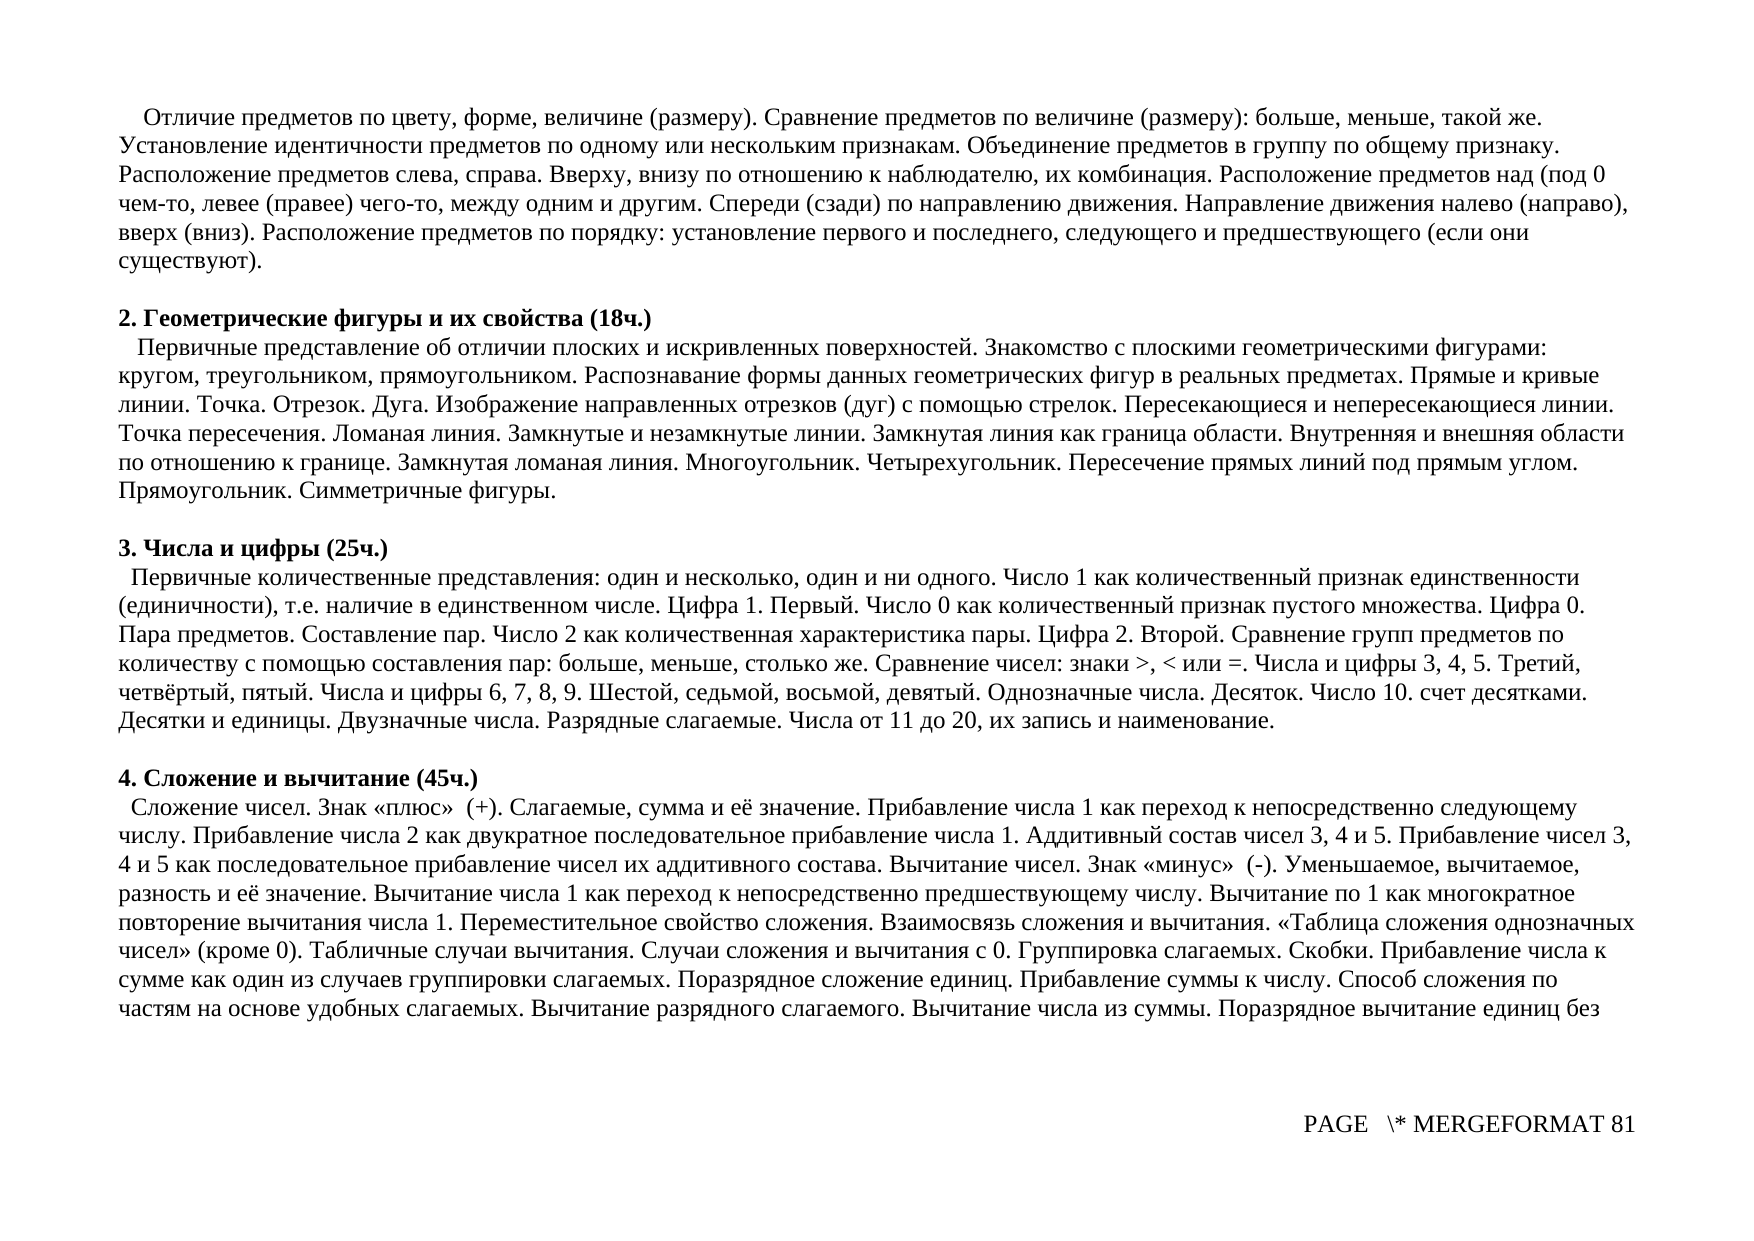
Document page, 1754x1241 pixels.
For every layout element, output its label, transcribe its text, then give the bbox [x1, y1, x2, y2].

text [118, 792, 1636, 1022]
text Первичные количественные представления: один и несколько, один и ни одного. Число 1 как количественный признак единственности (единичности), т.е. наличие в единственном числе. Цифра 1. Первый. Число 0 как количественный признак пустого множества. Цифра 0. Пара предметов. Составление пар. Число 2 как количественная характеристика пары. Цифра 2. Второй. Сравнение групп предметов по количеству с помощью составления пар: больше, меньше, столько же. Сравнение чисел: знаки >, < или =. Числа и цифры 3, 4, 5. Третий, четвёртый, пятый. Числа и цифры 6, 7, 8, 9. Шестой, седьмой, восьмой, девятый. Однозначные числа. Десяток. Число 10. счет десятками. Десятки и единицы. Двузначные числа. Разрядные слагаемые. Числа от 11 до 20, их запись и наименование. [118, 562, 1636, 734]
text Первичные представление об отличии плоских и искривленных поверхностей. Знакомство с плоскими геометрическими фигурами: кругом, треугольником, прямоугольником. Распознавание формы данных геометрических фигур в реальных предметах. Прямые и кривые линии. Точка. Отрезок. Дуга. Изображение направленных отрезков (дуг) с помощью стрелок. Пересекающиеся и непересекающиеся линии. Точка пересечения. Ломаная линия. Замкнутые и незамкнутые линии. Замкнутая линия как граница области. Внутренняя и внешняя области по отношению к границе. Замкнутая ломаная линия. Многоугольник. Четырехугольник. Пересечение прямых линий под прямым углом. Прямоугольник. Симметричные фигуры. [118, 332, 1636, 504]
text 4. Сложение и вычитание (45ч.) [118, 763, 1636, 792]
text 3. Числа и цифры (25ч.) [118, 533, 1636, 562]
text 2. Геометрические фигуры и их свойства (18ч.) [118, 303, 1636, 332]
text Отличие предметов по цвету, форме, величине (размеру). Сравнение предметов по величине (размеру): больше, меньше, такой же. Установление идентичности предметов по одному или нескольким признакам. Объединение предметов в группу по общему признаку. Расположение предметов слева, справа. Вверху, внизу по отношению к наблюдателю, их комбинация. Расположение предметов над (под 0 чем-то, левее (правее) чего-то, между одним и другим. Спереди (сзади) по направлению движения. Направление движения налево (направо), вверх (вниз). Расположение предметов по порядку: установление первого и последнего, следующего и предшествующего (если они существуют). [118, 102, 1636, 274]
